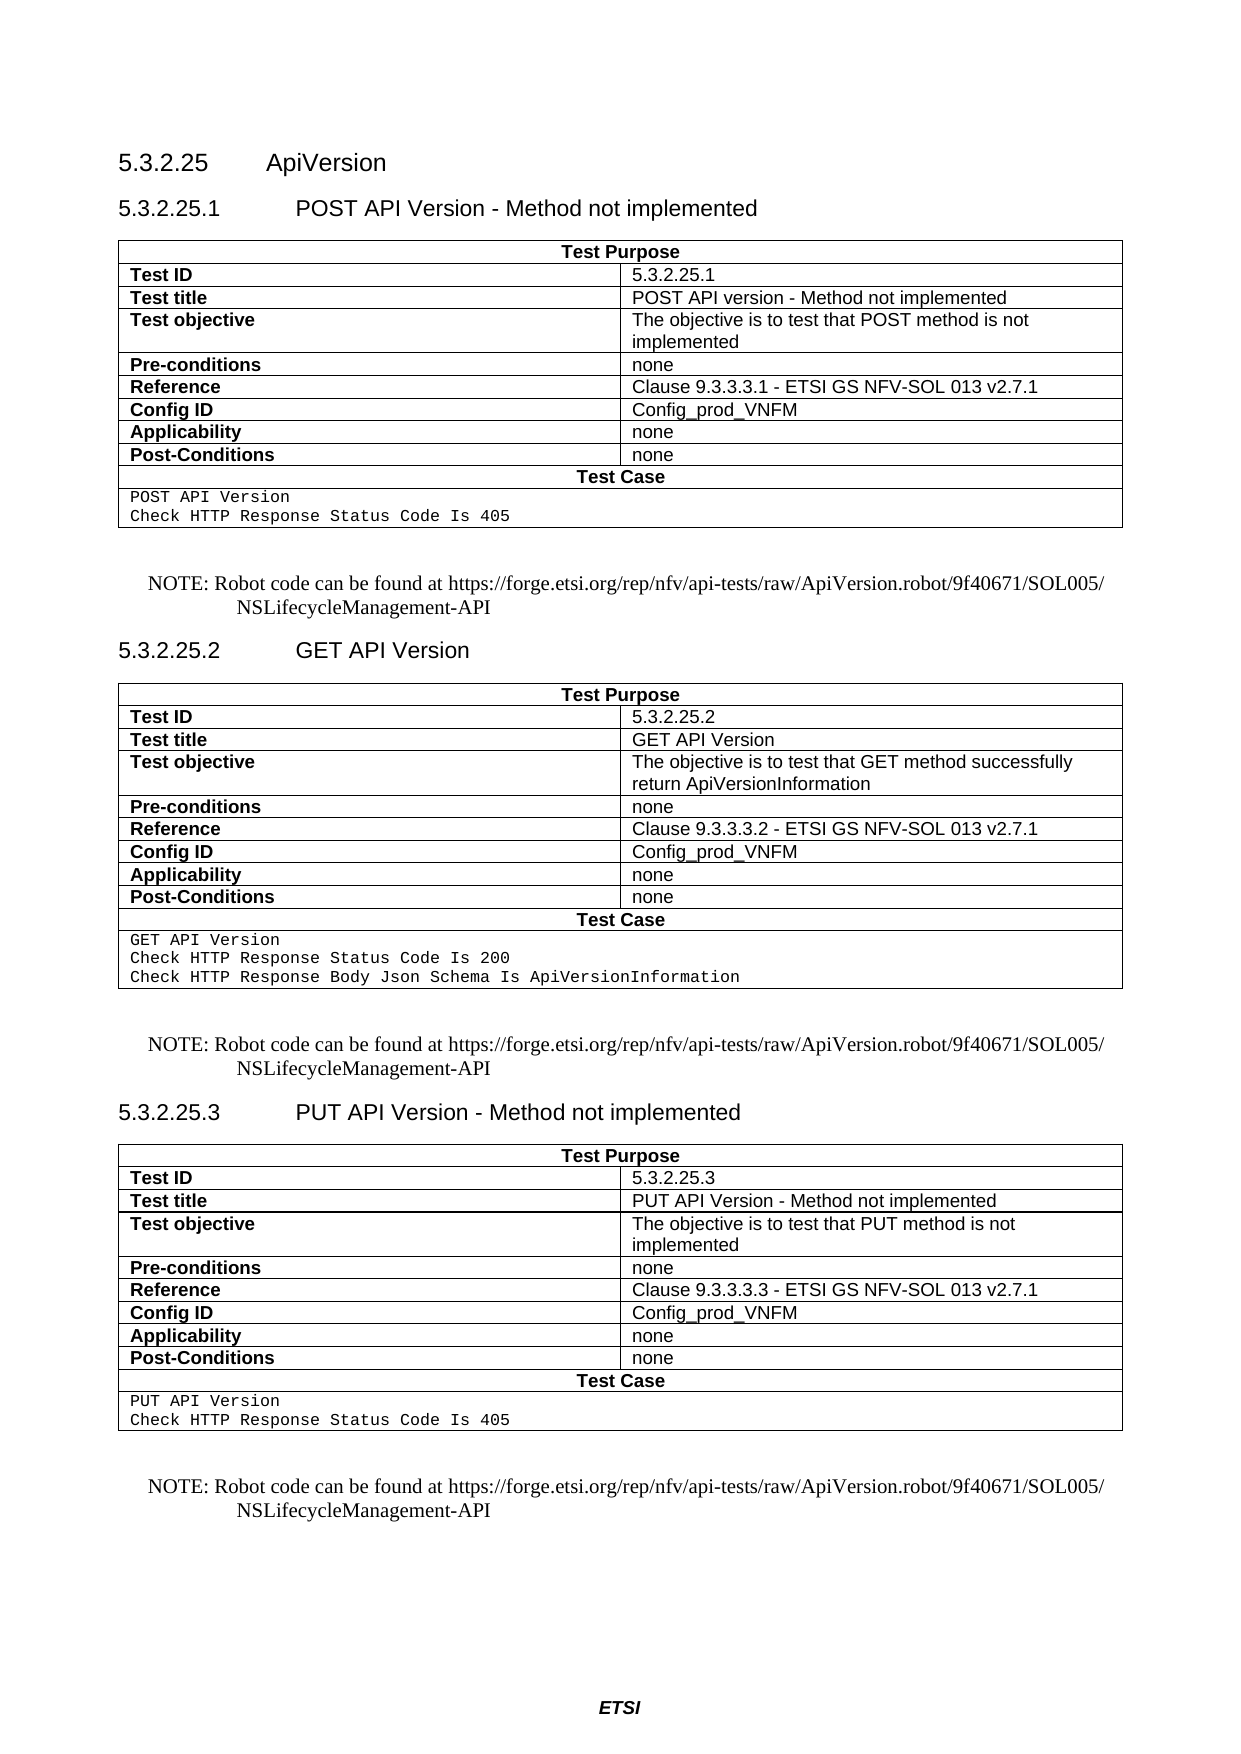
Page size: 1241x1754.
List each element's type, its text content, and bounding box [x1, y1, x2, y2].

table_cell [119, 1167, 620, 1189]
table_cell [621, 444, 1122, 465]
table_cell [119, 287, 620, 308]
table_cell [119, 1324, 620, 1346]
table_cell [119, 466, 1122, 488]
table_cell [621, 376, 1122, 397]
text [148, 1474, 1122, 1522]
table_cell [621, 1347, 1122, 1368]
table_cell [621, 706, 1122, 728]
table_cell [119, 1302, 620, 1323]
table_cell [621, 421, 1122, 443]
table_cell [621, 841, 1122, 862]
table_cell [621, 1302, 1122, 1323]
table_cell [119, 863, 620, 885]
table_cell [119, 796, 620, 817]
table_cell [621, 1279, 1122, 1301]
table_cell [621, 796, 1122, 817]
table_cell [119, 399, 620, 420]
text NOTE: Robot code can be found at https://forge.etsi.org/rep/nfv/api-tests/raw/ApiVersion.robot/9f40671/SOL005/NSLifecycleManagement-API [148, 571, 1122, 619]
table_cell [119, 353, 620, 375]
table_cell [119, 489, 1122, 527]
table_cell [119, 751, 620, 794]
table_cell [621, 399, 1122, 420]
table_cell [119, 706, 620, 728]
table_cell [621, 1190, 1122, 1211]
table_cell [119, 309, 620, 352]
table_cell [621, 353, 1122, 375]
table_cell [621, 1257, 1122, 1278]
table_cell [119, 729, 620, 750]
subtitle 5.3.2.25.3 PUT API Version - Method not implemented [118, 1098, 1122, 1125]
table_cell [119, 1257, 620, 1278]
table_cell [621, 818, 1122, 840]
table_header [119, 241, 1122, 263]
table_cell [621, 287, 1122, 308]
subtitle 5.3.2.25.2 GET API Version [118, 637, 1122, 664]
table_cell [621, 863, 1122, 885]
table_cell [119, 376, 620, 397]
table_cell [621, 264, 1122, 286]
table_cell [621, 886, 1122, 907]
subtitle 5.3.2.25.1 POST API Version - Method not implemented [118, 195, 1122, 222]
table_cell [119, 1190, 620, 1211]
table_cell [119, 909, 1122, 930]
text NOTE: Robot code can be found at https://forge.etsi.org/rep/nfv/api-tests/raw/ApiVersion.robot/9f40671/SOL005/NSLifecycleManagement-API [148, 1032, 1122, 1080]
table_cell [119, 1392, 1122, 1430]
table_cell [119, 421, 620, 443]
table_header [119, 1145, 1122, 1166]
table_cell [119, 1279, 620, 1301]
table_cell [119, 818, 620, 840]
subtitle 5.3.2.25 ApiVersion [118, 148, 1122, 176]
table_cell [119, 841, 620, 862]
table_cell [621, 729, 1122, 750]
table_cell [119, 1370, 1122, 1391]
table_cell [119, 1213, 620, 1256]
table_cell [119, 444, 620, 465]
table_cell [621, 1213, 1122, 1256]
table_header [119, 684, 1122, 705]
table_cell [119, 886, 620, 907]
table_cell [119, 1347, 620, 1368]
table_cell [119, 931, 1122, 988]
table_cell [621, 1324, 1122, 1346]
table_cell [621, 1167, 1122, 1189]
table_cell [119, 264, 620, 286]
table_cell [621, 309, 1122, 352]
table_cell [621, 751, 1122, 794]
